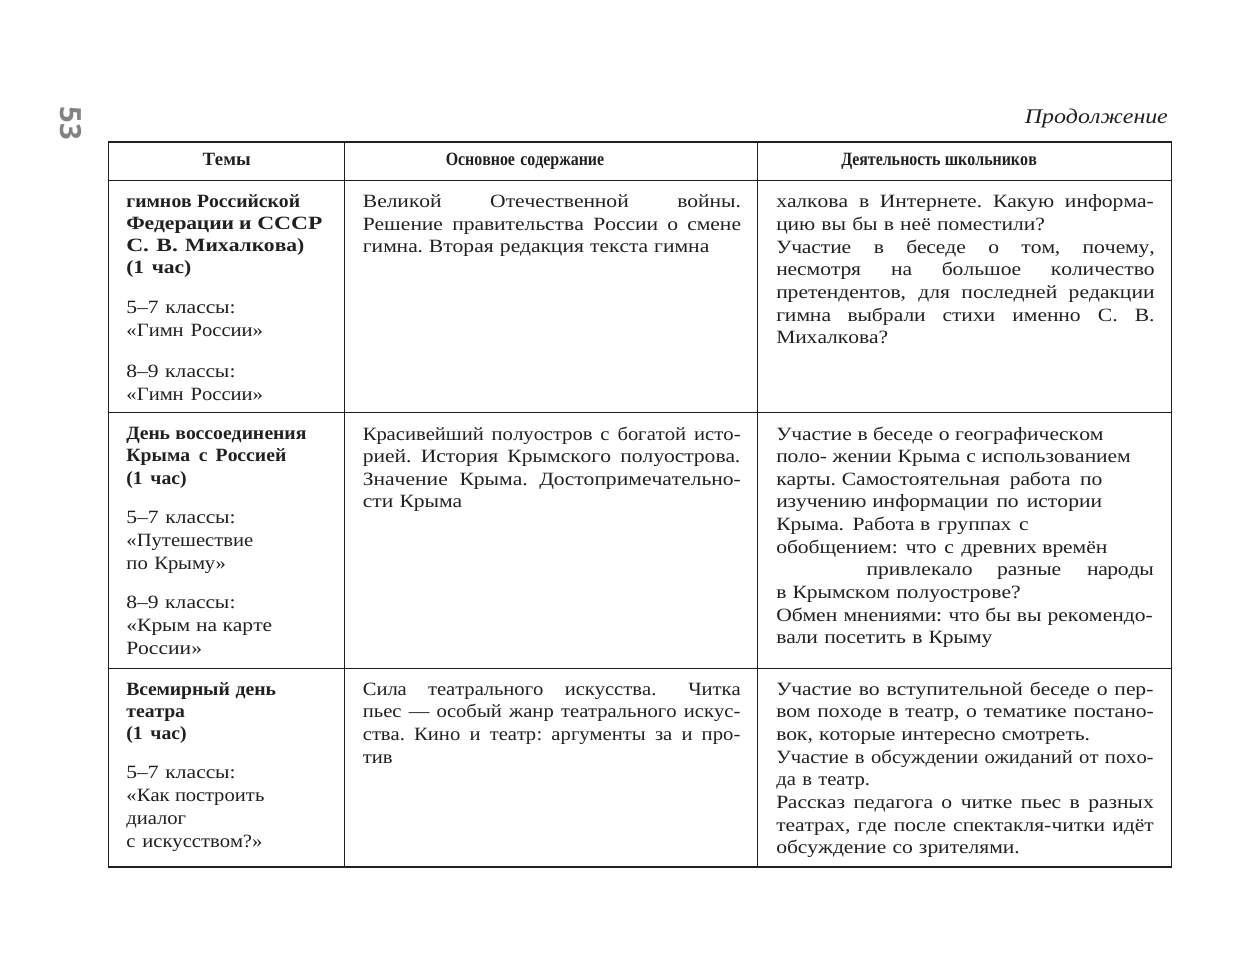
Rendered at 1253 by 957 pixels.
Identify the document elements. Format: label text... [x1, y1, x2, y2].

table_cell Красивейший полуостров с богатой исто- рией. История Крымского полуострова. Значение Крыма. Достопримечательно- сти Крыма [345, 413, 757, 667]
table_cell Участие во вступительной беседе о пер- вом походе в театр, о тематике постано- вок, которые интересно смотреть. Участие в обсуждении ожиданий от похо- да в театр. Рассказ педагога о читке пьес в разных театрах, где после спектакля-читки идёт обсуждение со зрителями. [758, 669, 1171, 866]
table_cell Всемирный день театра (1 час) 5–7 классы: «Как построить диалог с искусством?» [109, 669, 344, 866]
table_header Темы [109, 143, 344, 180]
table_cell 8–9 классы: «Гимн России» [109, 351, 344, 412]
table_header Основное содержание [345, 143, 757, 180]
table_cell [345, 351, 757, 412]
table_cell Великой Отечественной войны. Решение правительства России о смене гимна. Вторая редакция текста гимна [345, 181, 757, 351]
table_header Деятельность школьников [758, 143, 1171, 180]
table_cell Участие в беседе о географическом поло- жении Крыма с использованием карты. Самостоятельная работа по изучению информации по истории Крыма. Работа в группах с обобщением: что с древних времён привлекало разные народы в Крымском полуострове? Обмен мнениями: что бы вы рекомендо- вали посетить в Крыму [758, 413, 1171, 667]
table_cell [758, 351, 1171, 412]
table_cell гимнов Российской Федерации и СССР С. В. Михалкова) (1 час) 5–7 классы: «Гимн России» [109, 181, 344, 351]
table_cell Сила театрального искусства. Читка пьес — особый жанр театрального искус- ства. Кино и театр: аргументы за и про- тив [345, 669, 757, 866]
table_cell День воссоединения Крыма с Россией (1 час) 5–7 классы: «Путешествие по Крыму» 8–9 классы: «Крым на карте России» [109, 413, 344, 667]
table_cell халкова в Интернете. Какую информа- цию вы бы в неё поместили? Участие в беседе о том, почему, несмотря на большое количество претендентов, для последней редакции гимна выбрали стихи именно С. В. Михалкова? [758, 181, 1171, 351]
text Продолжение [96, 103, 1170, 128]
